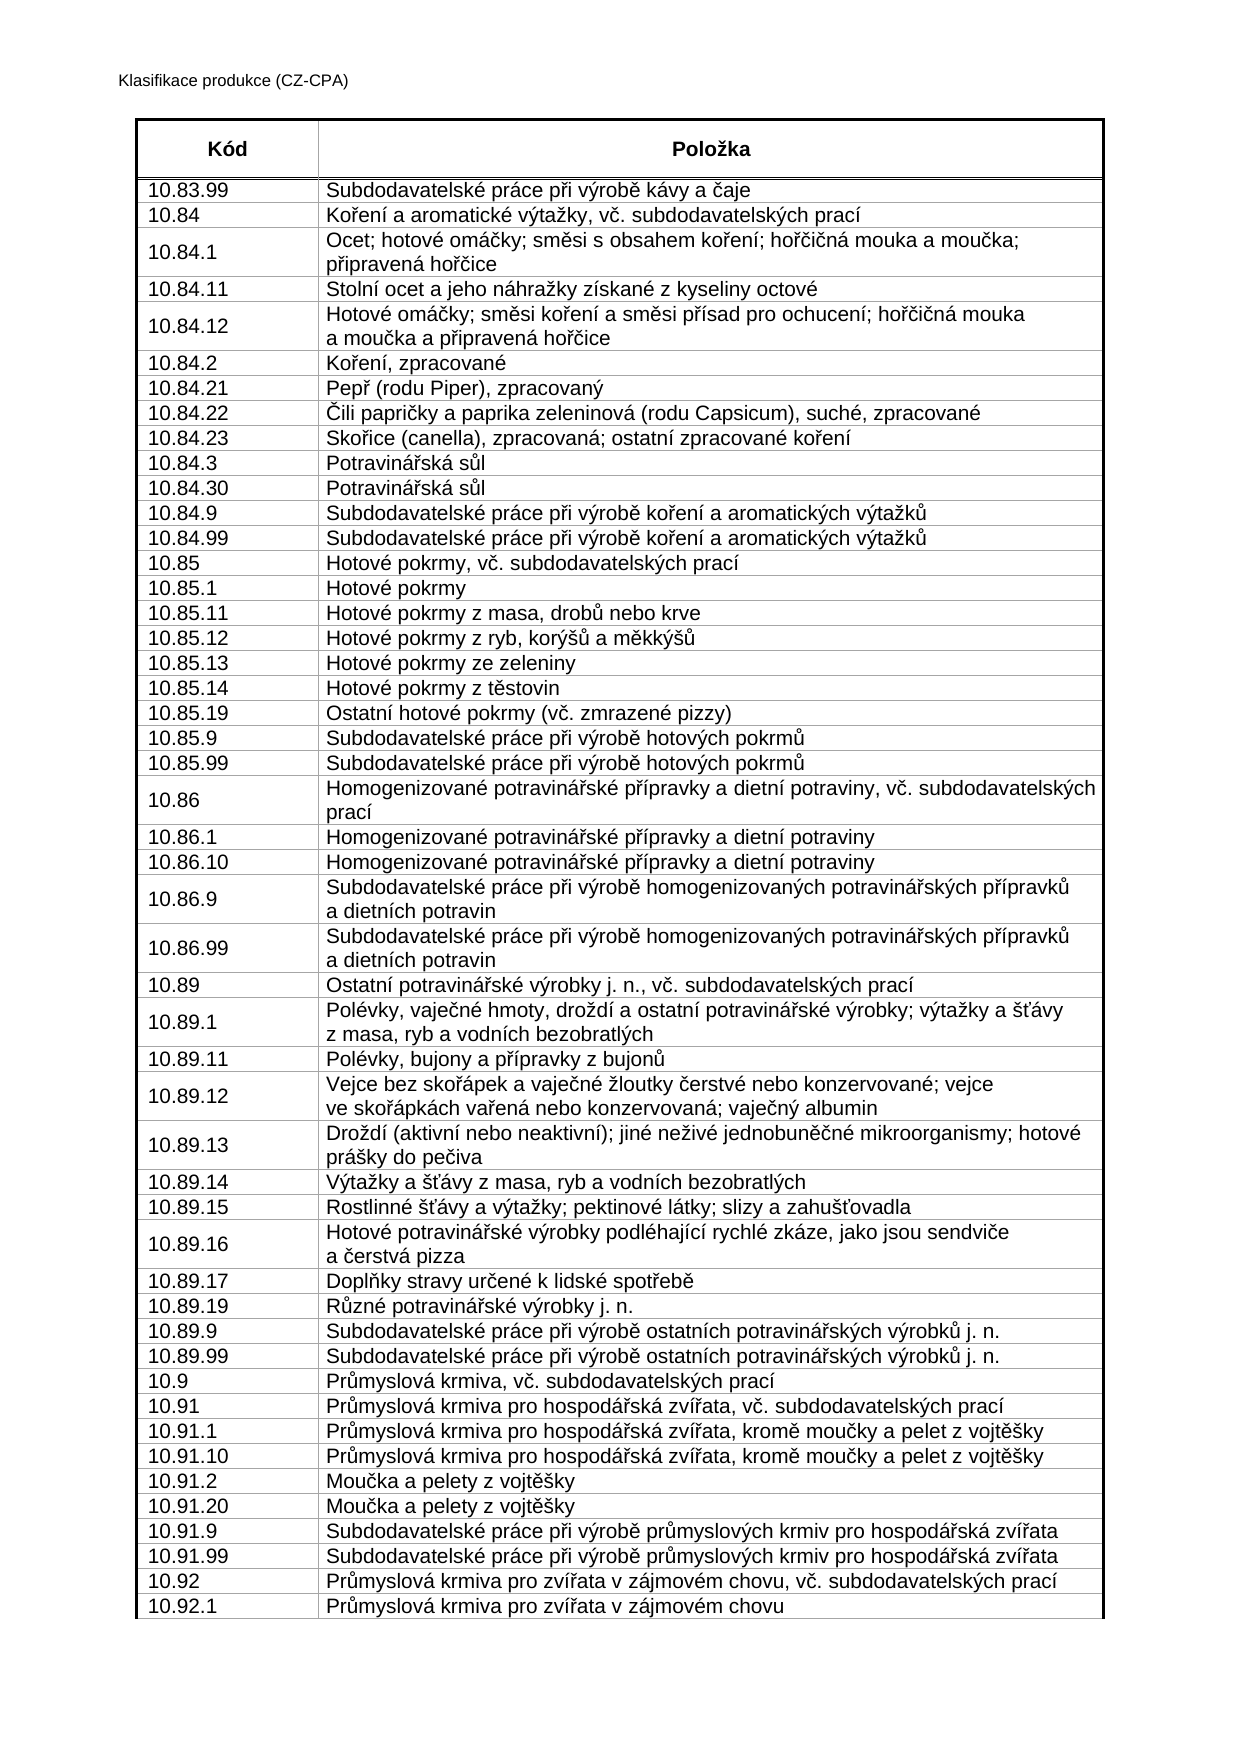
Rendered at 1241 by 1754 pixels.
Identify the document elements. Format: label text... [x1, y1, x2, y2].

table_cell 10.84.99 [138, 526, 318, 550]
table_cell Různé potravinářské výrobky j. n. [319, 1294, 1102, 1318]
table_cell 10.84.22 [138, 401, 318, 425]
table_cell 10.84.9 [138, 501, 318, 525]
table_cell 10.89.11 [138, 1047, 318, 1071]
table_cell 10.89.13 [138, 1121, 318, 1169]
table_cell Doplňky stravy určené k lidské spotřebě [319, 1269, 1102, 1293]
table_cell 10.89.99 [138, 1344, 318, 1368]
table_cell Vejce bez skořápek a vaječné žloutky čerstvé nebo konzervované; vejce ve skořápkách vařená nebo konzervovaná; vaječný albumin [319, 1072, 1102, 1120]
table_cell Polévky, bujony a přípravky z bujonů [319, 1047, 1102, 1071]
table_cell Skořice (canella), zpracovaná; ostatní zpracované koření [319, 426, 1102, 450]
table_cell Subdodavatelské práce při výrobě průmyslových krmiv pro hospodářská zvířata [319, 1519, 1102, 1543]
table_cell Hotové pokrmy z těstovin [319, 676, 1102, 700]
table_cell 10.91.20 [138, 1494, 318, 1518]
table_cell Hotové pokrmy, vč. subdodavatelských prací [319, 551, 1102, 575]
table_cell 10.84.23 [138, 426, 318, 450]
table_cell 10.84.30 [138, 476, 318, 500]
table_cell Hotové pokrmy z masa, drobů nebo krve [319, 601, 1102, 625]
table_cell Průmyslová krmiva pro hospodářská zvířata, kromě moučky a pelet z vojtěšky [319, 1444, 1102, 1468]
table_cell 10.89.12 [138, 1072, 318, 1120]
table_cell Pepř (rodu Piper), zpracovaný [319, 376, 1102, 400]
table_cell 10.85.12 [138, 626, 318, 650]
table_cell 10.91.1 [138, 1419, 318, 1443]
table_cell 10.84.3 [138, 451, 318, 475]
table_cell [319, 180, 1102, 202]
table_header Kód [138, 121, 318, 177]
table_cell Průmyslová krmiva pro zvířata v zájmovém chovu, vč. subdodavatelských prací [319, 1569, 1102, 1593]
table_cell 10.89.19 [138, 1294, 318, 1318]
table_cell Hotové pokrmy ze zeleniny [319, 651, 1102, 675]
table_cell Moučka a pelety z vojtěšky [319, 1469, 1102, 1493]
table_cell 10.91.99 [138, 1544, 318, 1568]
table_cell Subdodavatelské práce při výrobě homogenizovaných potravinářských přípravků a dietních potravin [319, 924, 1102, 972]
table_cell Homogenizované potravinářské přípravky a dietní potraviny [319, 850, 1102, 874]
table_cell 10.84.11 [138, 277, 318, 301]
table_cell 10.89 [138, 973, 318, 997]
table_cell 10.89.1 [138, 998, 318, 1046]
table_cell Homogenizované potravinářské přípravky a dietní potraviny, vč. subdodavatelských prací [319, 776, 1102, 824]
table_cell Hotové potravinářské výrobky podléhající rychlé zkáze, jako jsou sendviče a čerstvá pizza [319, 1220, 1102, 1268]
table_cell 10.86.10 [138, 850, 318, 874]
table_cell Subdodavatelské práce při výrobě ostatních potravinářských výrobků j. n. [319, 1344, 1102, 1368]
table_cell 10.9 [138, 1369, 318, 1393]
table_cell Subdodavatelské práce při výrobě hotových pokrmů [319, 751, 1102, 775]
table_cell 10.84 [138, 203, 318, 227]
table_cell 10.85.13 [138, 651, 318, 675]
table_cell 10.85.1 [138, 576, 318, 600]
table_cell 10.85.9 [138, 726, 318, 750]
table_cell 10.85.11 [138, 601, 318, 625]
table_cell 10.86 [138, 776, 318, 824]
table_cell Průmyslová krmiva pro hospodářská zvířata, kromě moučky a pelet z vojtěšky [319, 1419, 1102, 1443]
table_cell Koření a aromatické výtažky, vč. subdodavatelských prací [319, 203, 1102, 227]
table_cell Subdodavatelské práce při výrobě hotových pokrmů [319, 726, 1102, 750]
table_cell Subdodavatelské práce při výrobě koření a aromatických výtažků [319, 526, 1102, 550]
table_cell 10.86.9 [138, 875, 318, 923]
table_cell 10.84.2 [138, 351, 318, 375]
table_cell Ostatní hotové pokrmy (vč. zmrazené pizzy) [319, 701, 1102, 725]
table_cell 10.92 [138, 1569, 318, 1593]
table_cell 10.86.1 [138, 825, 318, 849]
table_cell Ostatní potravinářské výrobky j. n., vč. subdodavatelských prací [319, 973, 1102, 997]
table_cell Stolní ocet a jeho náhražky získané z kyseliny octové [319, 277, 1102, 301]
table_cell Droždí (aktivní nebo neaktivní); jiné neživé jednobuněčné mikroorganismy; hotové prášky do pečiva [319, 1121, 1102, 1169]
table_cell Koření, zpracované [319, 351, 1102, 375]
table_cell 10.92.1 [138, 1594, 318, 1618]
table_cell 10.91.9 [138, 1519, 318, 1543]
table_cell 10.91.10 [138, 1444, 318, 1468]
table_cell Průmyslová krmiva, vč. subdodavatelských prací [319, 1369, 1102, 1393]
table_cell Hotové pokrmy z ryb, korýšů a měkkýšů [319, 626, 1102, 650]
table_cell Průmyslová krmiva pro hospodářská zvířata, vč. subdodavatelských prací [319, 1394, 1102, 1418]
table_cell 10.84.12 [138, 302, 318, 350]
table_cell 10.83.99 [138, 180, 318, 202]
table_cell 10.91.2 [138, 1469, 318, 1493]
table_cell 10.85 [138, 551, 318, 575]
table_header Položka [319, 121, 1102, 177]
table_cell Rostlinné šťávy a výtažky; pektinové látky; slizy a zahušťovadla [319, 1195, 1102, 1219]
table_cell Ocet; hotové omáčky; směsi s obsahem koření; hořčičná mouka a moučka; připravená hořčice [319, 228, 1102, 276]
table_cell 10.85.14 [138, 676, 318, 700]
table_cell Subdodavatelské práce při výrobě homogenizovaných potravinářských přípravků a dietních potravin [319, 875, 1102, 923]
table_cell 10.84.21 [138, 376, 318, 400]
table_cell Polévky, vaječné hmoty, droždí a ostatní potravinářské výrobky; výtažky a šťávy z masa, ryb a vodních bezobratlých [319, 998, 1102, 1046]
table_cell 10.89.15 [138, 1195, 318, 1219]
table_cell 10.89.16 [138, 1220, 318, 1268]
table_cell Potravinářská sůl [319, 476, 1102, 500]
table_cell Subdodavatelské práce při výrobě průmyslových krmiv pro hospodářská zvířata [319, 1544, 1102, 1568]
table_cell 10.89.17 [138, 1269, 318, 1293]
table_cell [319, 1594, 1102, 1618]
table_cell 10.91 [138, 1394, 318, 1418]
table_cell 10.85.99 [138, 751, 318, 775]
table_cell 10.86.99 [138, 924, 318, 972]
table_cell Čili papričky a paprika zeleninová (rodu Capsicum), suché, zpracované [319, 401, 1102, 425]
table_cell Hotové omáčky; směsi koření a směsi přísad pro ochucení; hořčičná mouka a moučka a připravená hořčice [319, 302, 1102, 350]
table_cell Homogenizované potravinářské přípravky a dietní potraviny [319, 825, 1102, 849]
table_cell 10.89.9 [138, 1319, 318, 1343]
table_cell 10.85.19 [138, 701, 318, 725]
table_cell 10.84.1 [138, 228, 318, 276]
table_cell 10.89.14 [138, 1170, 318, 1194]
table_cell Výtažky a šťávy z masa, ryb a vodních bezobratlých [319, 1170, 1102, 1194]
table_cell Subdodavatelské práce při výrobě koření a aromatických výtažků [319, 501, 1102, 525]
table_cell Hotové pokrmy [319, 576, 1102, 600]
table_cell Potravinářská sůl [319, 451, 1102, 475]
table_cell Subdodavatelské práce při výrobě ostatních potravinářských výrobků j. n. [319, 1319, 1102, 1343]
table_cell Moučka a pelety z vojtěšky [319, 1494, 1102, 1518]
